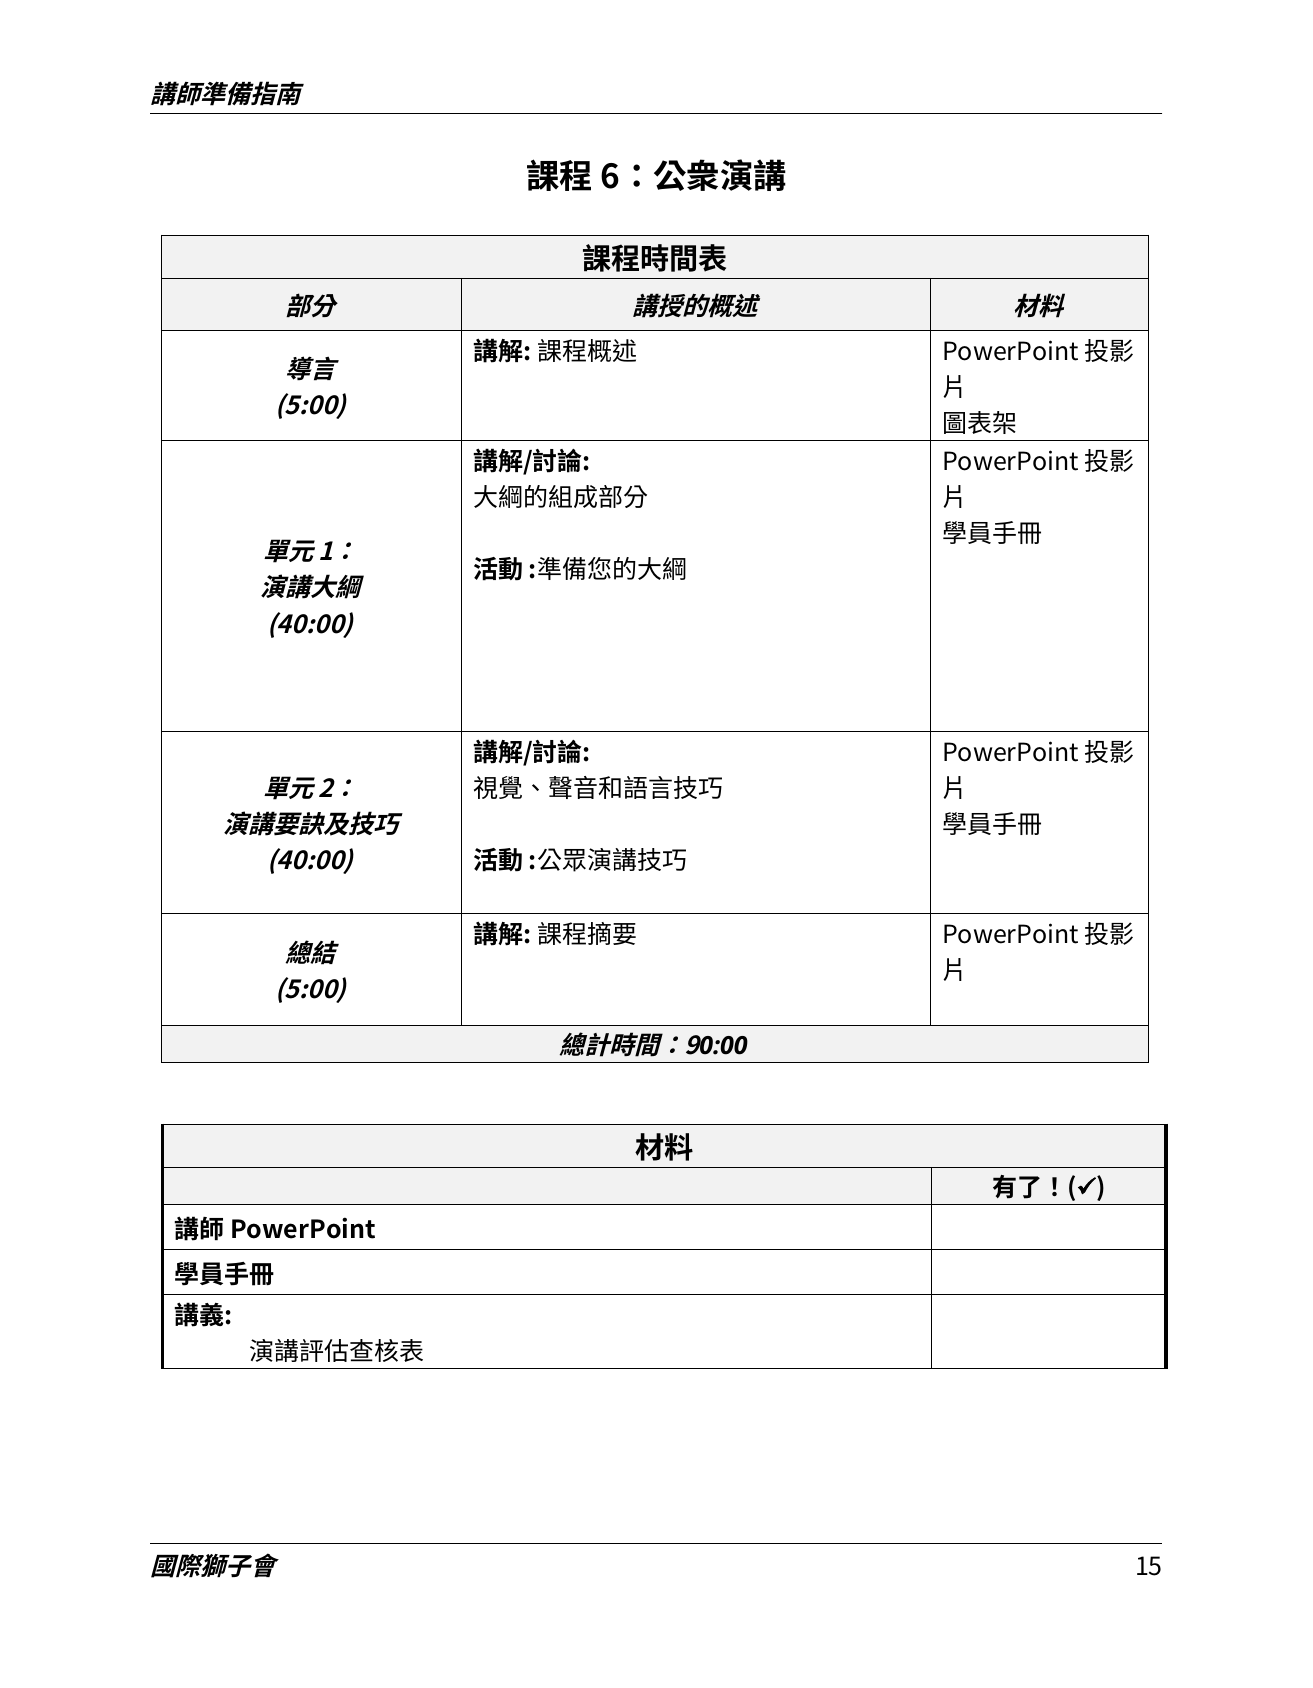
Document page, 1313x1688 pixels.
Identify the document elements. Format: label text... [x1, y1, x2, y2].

table_cell 總計時間：90:00 [162, 1026, 1148, 1062]
table_cell PowerPoint 投影片 圖表架 [931, 331, 1148, 440]
table_cell [164, 1168, 931, 1204]
table_cell 講解: 課程概述 [462, 331, 930, 440]
table_cell [932, 1250, 1164, 1294]
table_cell 總結 (5:00) [162, 914, 461, 1025]
text 課程 6：公衆演講 [150, 150, 1162, 198]
table_cell 講解/討論: 大綱的組成部分 活動 :準備您的大綱 [462, 441, 930, 731]
table_cell [932, 1295, 1164, 1368]
table_cell 部分 [162, 279, 461, 330]
table_cell 有了！() [932, 1168, 1164, 1204]
table_cell 單元2： 演講要訣及技巧 (40:00) [162, 732, 461, 913]
table_header 材料 [164, 1125, 1164, 1167]
table_cell PowerPoint 投影片 學員手冊 [931, 441, 1148, 731]
table_cell 單元1： 演講大綱 (40:00) [162, 441, 461, 731]
table_cell 講解: 課程摘要 [462, 914, 930, 1025]
table_cell 導言 (5:00) [162, 331, 461, 440]
table_cell 講解/討論: 視覺、聲音和語言技巧 活動 :公眾演講技巧 [462, 732, 930, 913]
table_cell PowerPoint 投影片 [931, 914, 1148, 1025]
table_cell 學員手冊 [164, 1250, 931, 1294]
table_cell [932, 1205, 1164, 1249]
table_cell 講師 PowerPoint [164, 1205, 931, 1249]
table_cell 材料 [931, 279, 1148, 330]
table_header 課程時間表 [162, 236, 1148, 278]
table_cell 講授的概述 [462, 279, 930, 330]
table_cell PowerPoint 投影片 學員手冊 [931, 732, 1148, 913]
table_cell 講義: 演講評估查核表 [164, 1295, 931, 1368]
